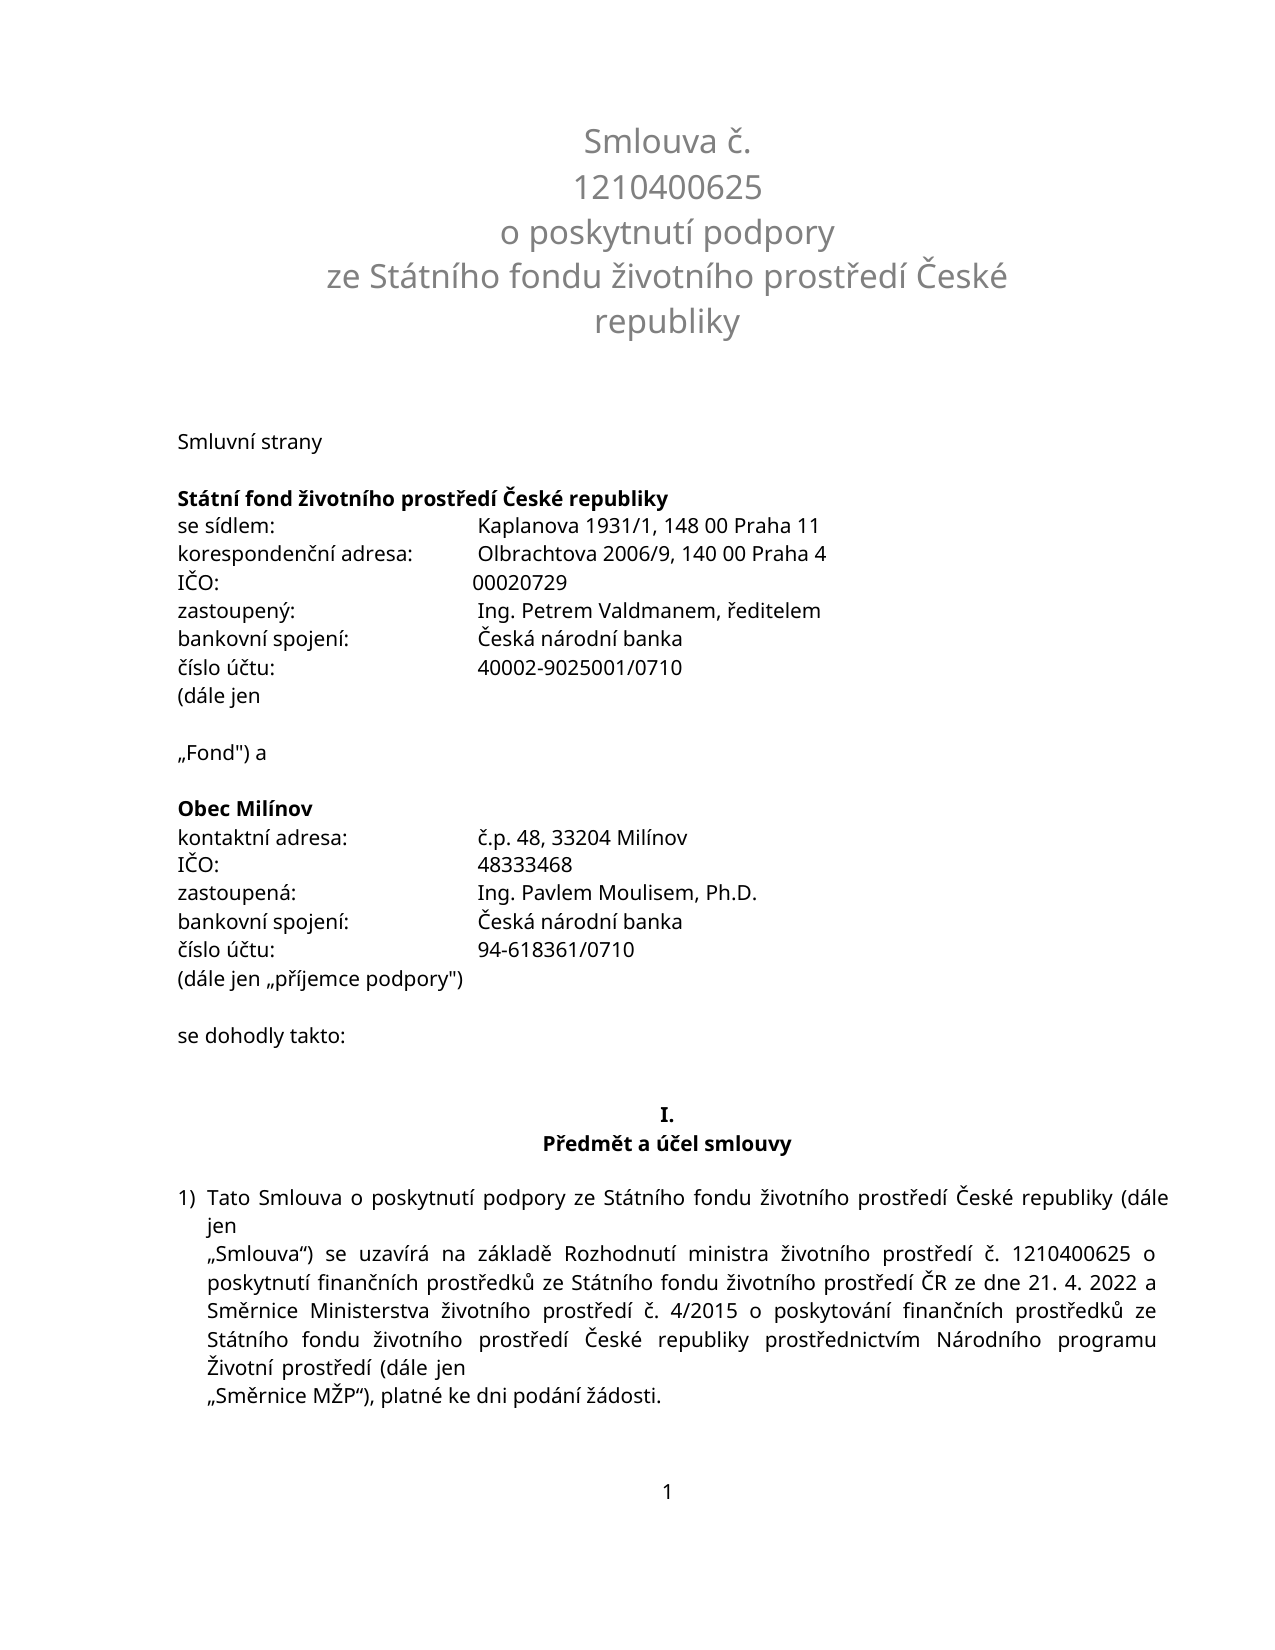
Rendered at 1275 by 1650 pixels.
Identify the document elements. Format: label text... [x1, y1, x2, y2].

text bankovní spojení: Česká národní banka [177, 907, 1169, 935]
subtitle Obec Milínov [177, 794, 1169, 823]
subtitle Státní fond životního prostředí České republiky [177, 484, 1169, 512]
text ze Státního fondu životního prostředí České republiky [273, 253, 1061, 342]
text číslo účtu: 94-618361/0710 [177, 935, 1169, 964]
text zastoupená: Ing. Pavlem Moulisem, Ph.D. [177, 878, 1169, 907]
text IČO: 00020729 [177, 568, 1169, 596]
text o poskytnutí podpory [273, 209, 1062, 253]
text (dále jen „Fond") a [177, 681, 331, 766]
text „Směrnice MŽP“), platné ke dni podání žádosti. [207, 1382, 1169, 1409]
text korespondenční adresa: Olbrachtova 2006/9, 140 00 Praha 4 [177, 539, 1169, 568]
list Tato Smlouva o poskytnutí podpory ze Státního fondu životního prostředí České republiky (dále jen [177, 1183, 1169, 1239]
text „Smlouva“) se uzavírá na základě Rozhodnutí ministra životního prostředí č. 1210400625 o poskytnutí finančních prostředků ze Státního fondu životního prostředí ČR ze dne 21. 4. 2022 a Směrnice Ministerstva životního prostředí č. 4/2015 o poskytování finančních prostředků ze Státního fondu životního prostředí České republiky prostřednictvím Národního programu Životní prostředí (dále jen [207, 1239, 1157, 1382]
text číslo účtu: 40002-9025001/0710 [177, 653, 1169, 681]
text kontaktní adresa: č.p. 48, 33204 Milínov [177, 823, 1169, 851]
text Smlouva č. 1210400625 [493, 118, 842, 209]
text (dále jen „příjemce podpory") [177, 964, 1169, 992]
text se dohodly takto: [177, 1021, 1169, 1049]
text bankovní spojení: Česká národní banka [177, 624, 1169, 653]
text zastoupený: Ing. Petrem Valdmanem, ředitelem [177, 596, 1169, 624]
text Smluvní strany [177, 427, 1169, 455]
subtitle I. [492, 1100, 842, 1128]
text IČO: 48333468 [177, 851, 1169, 878]
subtitle Předmět a účel smlouvy [273, 1129, 1061, 1157]
text se sídlem: Kaplanova 1931/1, 148 00 Praha 11 [177, 512, 1169, 539]
